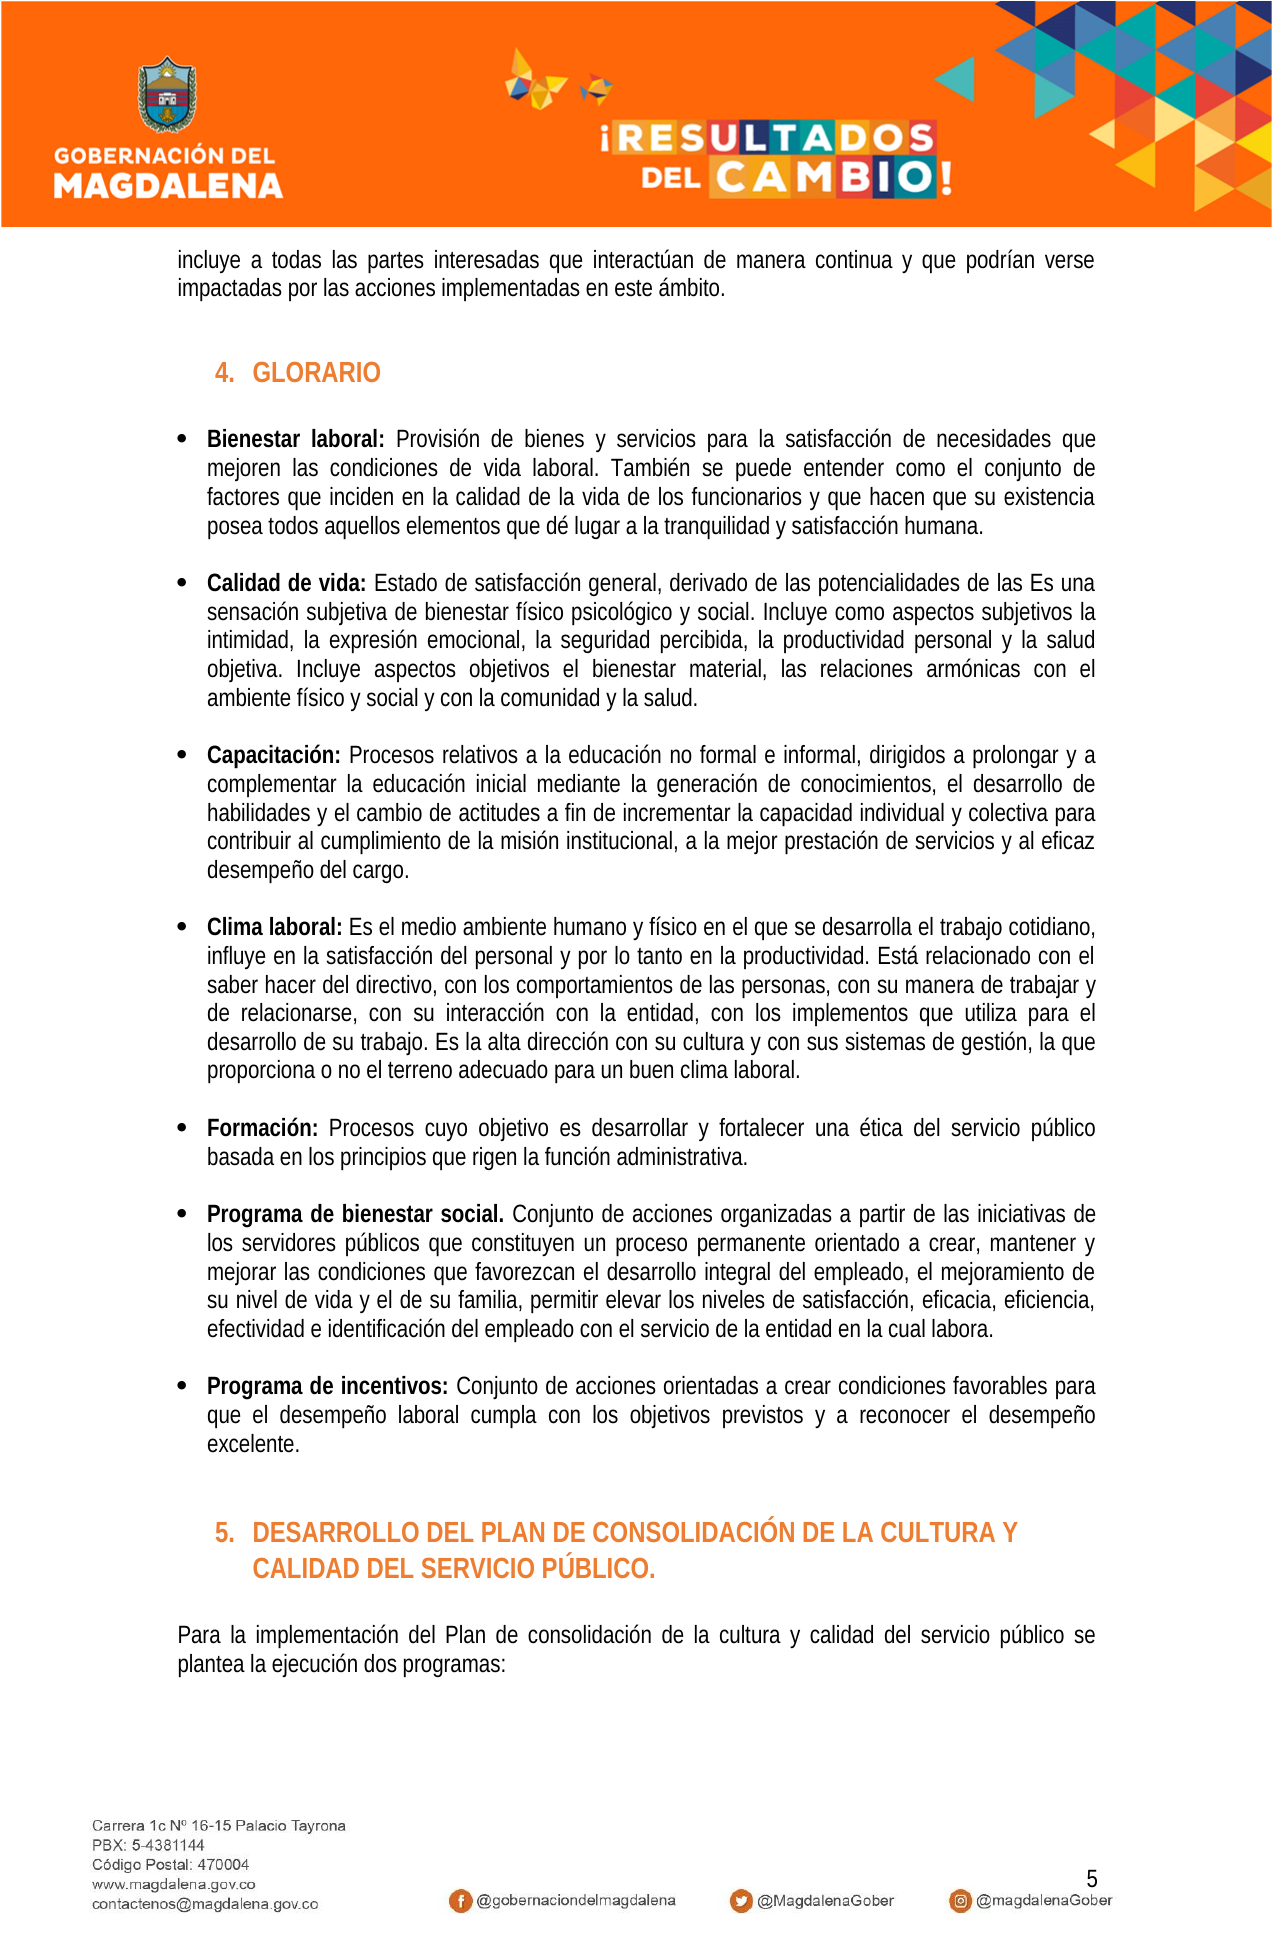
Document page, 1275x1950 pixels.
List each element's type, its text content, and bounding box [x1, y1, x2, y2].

subtitle GLORARIO [215, 356, 1098, 389]
list Programa de incentivos: Conjunto de acciones orientadas a crear condiciones favorables para que el desempeño laboral cumpla con los objetivos previstos y a reconocer el desempeño excelente. [177, 1371, 1098, 1457]
picture [49, 1751, 1178, 1944]
list Capacitación: Procesos relativos a la educación no formal e informal, dirigidos a prolongar y a complementar la educación inicial mediante la generación de conocimientos, el desarrollo de habilidades y el cambio de actitudes a fin de incrementar la capacidad individual y colectiva para contribuir al cumplimiento de la misión institucional, a la mejor prestación de servicios y al eficaz desempeño del cargo. [177, 740, 1098, 883]
list Clima laboral: Es el medio ambiente humano y físico en el que se desarrolla el trabajo cotidiano, influye en la satisfacción del personal y por lo tanto en la productividad. Está relacionado con el saber hacer del directivo, con los comportamientos de las personas, con su manera de trabajar y de relacionarse, con su interacción con la entidad, con los implementos que utiliza para el desarrollo de su trabajo. Es la alta dirección con su cultura y con sus sistemas de gestión, la que proporciona o no el terreno adecuado para un buen clima laboral. [177, 912, 1098, 1084]
picture [0, 1, 1271, 227]
text Para la implementación del Plan de consolidación de la cultura y calidad del servicio público se plantea la ejecución dos programas: [177, 1620, 1098, 1677]
list Calidad de vida: Estado de satisfacción general, derivado de las potencialidades de las Es una sensación subjetiva de bienestar físico psicológico y social. Incluye como aspectos subjetivos la intimidad, la expresión emocional, la seguridad percibida, la productividad personal y la salud objetiva. Incluye aspectos objetivos el bienestar material, las relaciones armónicas con el ambiente físico y social y con la comunidad y la salud. [177, 568, 1098, 711]
list Programa de bienestar social. Conjunto de acciones organizadas a partir de las iniciativas de los servidores públicos que constituyen un proceso permanente orientado a crear, mantener y mejorar las condiciones que favorezcan el desarrollo integral del empleado, el mejoramiento de su nivel de vida y el de su familia, permitir elevar los niveles de satisfacción, eficacia, eficiencia, efectividad e identificación del empleado con el servicio de la entidad en la cual labora. [177, 1199, 1098, 1342]
list Bienestar laboral: Provisión de bienes y servicios para la satisfacción de necesidades que mejoren las condiciones de vida laboral. También se puede entender como el conjunto de factores que inciden en la calidad de la vida de los funcionarios y que hacen que su existencia posea todos aquellos elementos que dé lugar a la tranquilidad y satisfacción humana. [177, 424, 1098, 539]
subtitle DESARROLLO DEL PLAN DE CONSOLIDACIÓN DE LA CULTURA Y CALIDAD DEL SERVICIO PÚBLICO. [215, 1515, 1098, 1584]
list Formación: Procesos cuyo objetivo es desarrollar y fortalecer una ética del servicio público basada en los principios que rigen la función administrativa. [177, 1113, 1098, 1170]
